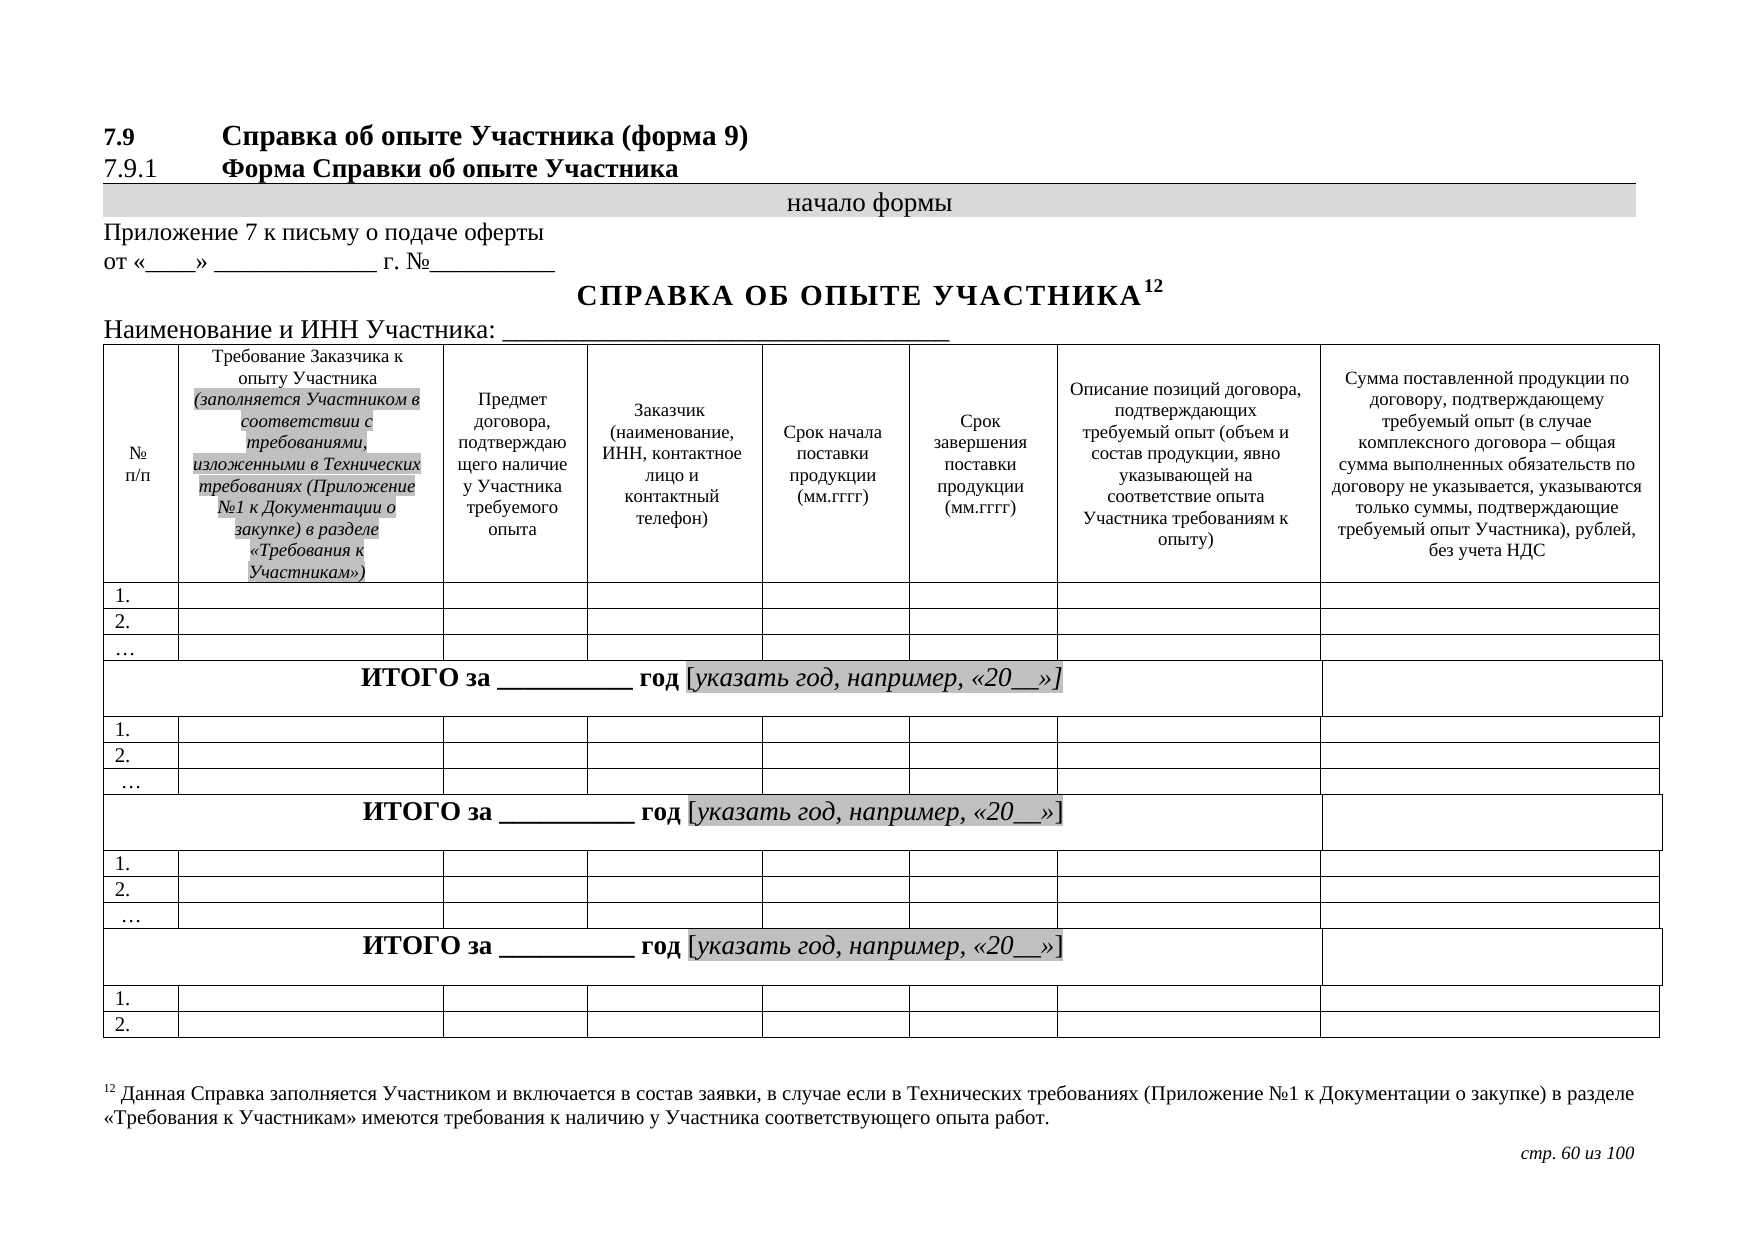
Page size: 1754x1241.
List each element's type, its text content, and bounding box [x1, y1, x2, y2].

table_cell [1323, 929, 1662, 985]
table_cell [588, 635, 762, 660]
table_cell [588, 769, 762, 794]
table_cell [179, 635, 443, 660]
table_cell [1323, 661, 1662, 716]
subtitle Справка об опыте Участника (форма 9) [103, 118, 1639, 152]
table_cell [104, 877, 178, 902]
text начало формы [103, 184, 1636, 217]
text Приложение 7 к письму о подаче оферты от «____» _____________ г. №__________ [103, 217, 1636, 274]
table_cell [588, 717, 762, 742]
table_cell [1058, 903, 1320, 928]
table_cell [763, 717, 909, 742]
table_cell [910, 769, 1057, 794]
table_cell [1058, 769, 1320, 794]
table_cell [1321, 877, 1659, 902]
table_cell [1321, 1012, 1659, 1037]
table_cell [588, 1012, 762, 1037]
table_cell [444, 717, 587, 742]
table_cell [444, 583, 587, 608]
table_cell [763, 769, 909, 794]
table_header Требование Заказчика к опыту Участника (заполняется Участником в соответствии с требованиями, изложенными в Технических требованиях (Приложение №1 к Документации о закупке) в разделе «Требования к Участникам») [179, 345, 443, 582]
table_cell [588, 609, 762, 634]
table_cell [1058, 743, 1320, 768]
table_cell ИТОГО за __________ год [указать год, например, «20__»] [104, 795, 1322, 850]
table_cell [179, 851, 443, 876]
table_cell ИТОГО за __________ год [указать год, например, «20__»] [104, 661, 1322, 716]
table_cell [1058, 1012, 1320, 1037]
table_cell [1058, 877, 1320, 902]
table_cell [179, 717, 443, 742]
table_header Описание позиций договора, подтверждающих требуемый опыт (объем и состав продукции, явно указывающей на соответствие опыта Участника требованиям к опыту) [1058, 345, 1320, 582]
table_cell [104, 986, 178, 1011]
table_cell [179, 1012, 443, 1037]
table_header Заказчик (наименование, ИНН, контактное лицо и контактный телефон) [588, 345, 762, 582]
table_cell [1058, 851, 1320, 876]
table_cell [588, 903, 762, 928]
table_cell [179, 583, 443, 608]
table_cell [588, 743, 762, 768]
table_cell [1321, 769, 1659, 794]
table_cell [179, 609, 443, 634]
table_cell [179, 986, 443, 1011]
table_header Срок завершения поставки продукции (мм.гггг) [910, 345, 1057, 582]
table_cell [763, 743, 909, 768]
table_cell [763, 583, 909, 608]
table_cell [444, 635, 587, 660]
table_cell [588, 583, 762, 608]
table_cell [910, 903, 1057, 928]
table_cell … [104, 635, 178, 660]
table_cell [763, 851, 909, 876]
table_cell [763, 877, 909, 902]
table_cell [179, 769, 443, 794]
text Форма Справки об опыте Участника [103, 152, 1636, 183]
table_cell [1058, 635, 1320, 660]
table_cell [444, 986, 587, 1011]
table_cell [1321, 986, 1659, 1011]
table_cell [763, 635, 909, 660]
table_cell [910, 877, 1057, 902]
table_cell [1321, 903, 1659, 928]
table_header Сумма поставленной продукции по договору, подтверждающему требуемый опыт (в случае комплексного договора – общая сумма выполненных обязательств по договору не указывается, указываются только суммы, подтверждающие требуемый опыт Участника), рублей, без учета НДС [1321, 345, 1659, 582]
table_header Предмет договора, подтверждающего наличие у Участника требуемого опыта [444, 345, 587, 582]
table_cell [104, 609, 178, 634]
table_header № п/п [104, 345, 178, 582]
table_cell [588, 986, 762, 1011]
table_cell [1321, 609, 1659, 634]
text Справка об опыте Участника [103, 274, 1636, 313]
table_cell [1058, 609, 1320, 634]
table_cell ИТОГО за __________ год [указать год, например, «20__»] [104, 929, 1322, 985]
table_cell [444, 1012, 587, 1037]
table_cell [444, 903, 587, 928]
table_cell … [104, 769, 178, 794]
table_cell [910, 986, 1057, 1011]
table_cell [179, 743, 443, 768]
table_cell [444, 743, 587, 768]
table_cell [1058, 986, 1320, 1011]
table_cell [910, 851, 1057, 876]
table_cell [104, 583, 178, 608]
table_cell [910, 583, 1057, 608]
table_cell [1321, 851, 1659, 876]
table_cell [910, 609, 1057, 634]
table_cell … [104, 903, 178, 928]
table_cell [910, 743, 1057, 768]
table_cell [104, 851, 178, 876]
table_cell [1321, 635, 1659, 660]
table_cell [444, 609, 587, 634]
table_cell [1321, 583, 1659, 608]
table_cell [763, 903, 909, 928]
table_cell [444, 769, 587, 794]
table_cell [1323, 795, 1662, 850]
table_cell [763, 609, 909, 634]
table_cell [910, 635, 1057, 660]
table_cell [104, 743, 178, 768]
table_cell [588, 877, 762, 902]
table_cell [910, 717, 1057, 742]
table_cell [763, 1012, 909, 1037]
table_cell [444, 851, 587, 876]
table_cell [179, 903, 443, 928]
table_cell [1321, 743, 1659, 768]
table_cell [1058, 583, 1320, 608]
table_cell [104, 717, 178, 742]
table_header Срок начала поставки продукции (мм.гггг) [763, 345, 909, 582]
table_cell [1058, 717, 1320, 742]
table_cell [588, 851, 762, 876]
table_cell [179, 877, 443, 902]
table_cell [1321, 717, 1659, 742]
table_cell [444, 877, 587, 902]
table_cell [910, 1012, 1057, 1037]
table_cell [763, 986, 909, 1011]
text Наименование и ИНН Участника: _________________________________ [103, 313, 1636, 344]
table_cell [104, 1012, 178, 1037]
